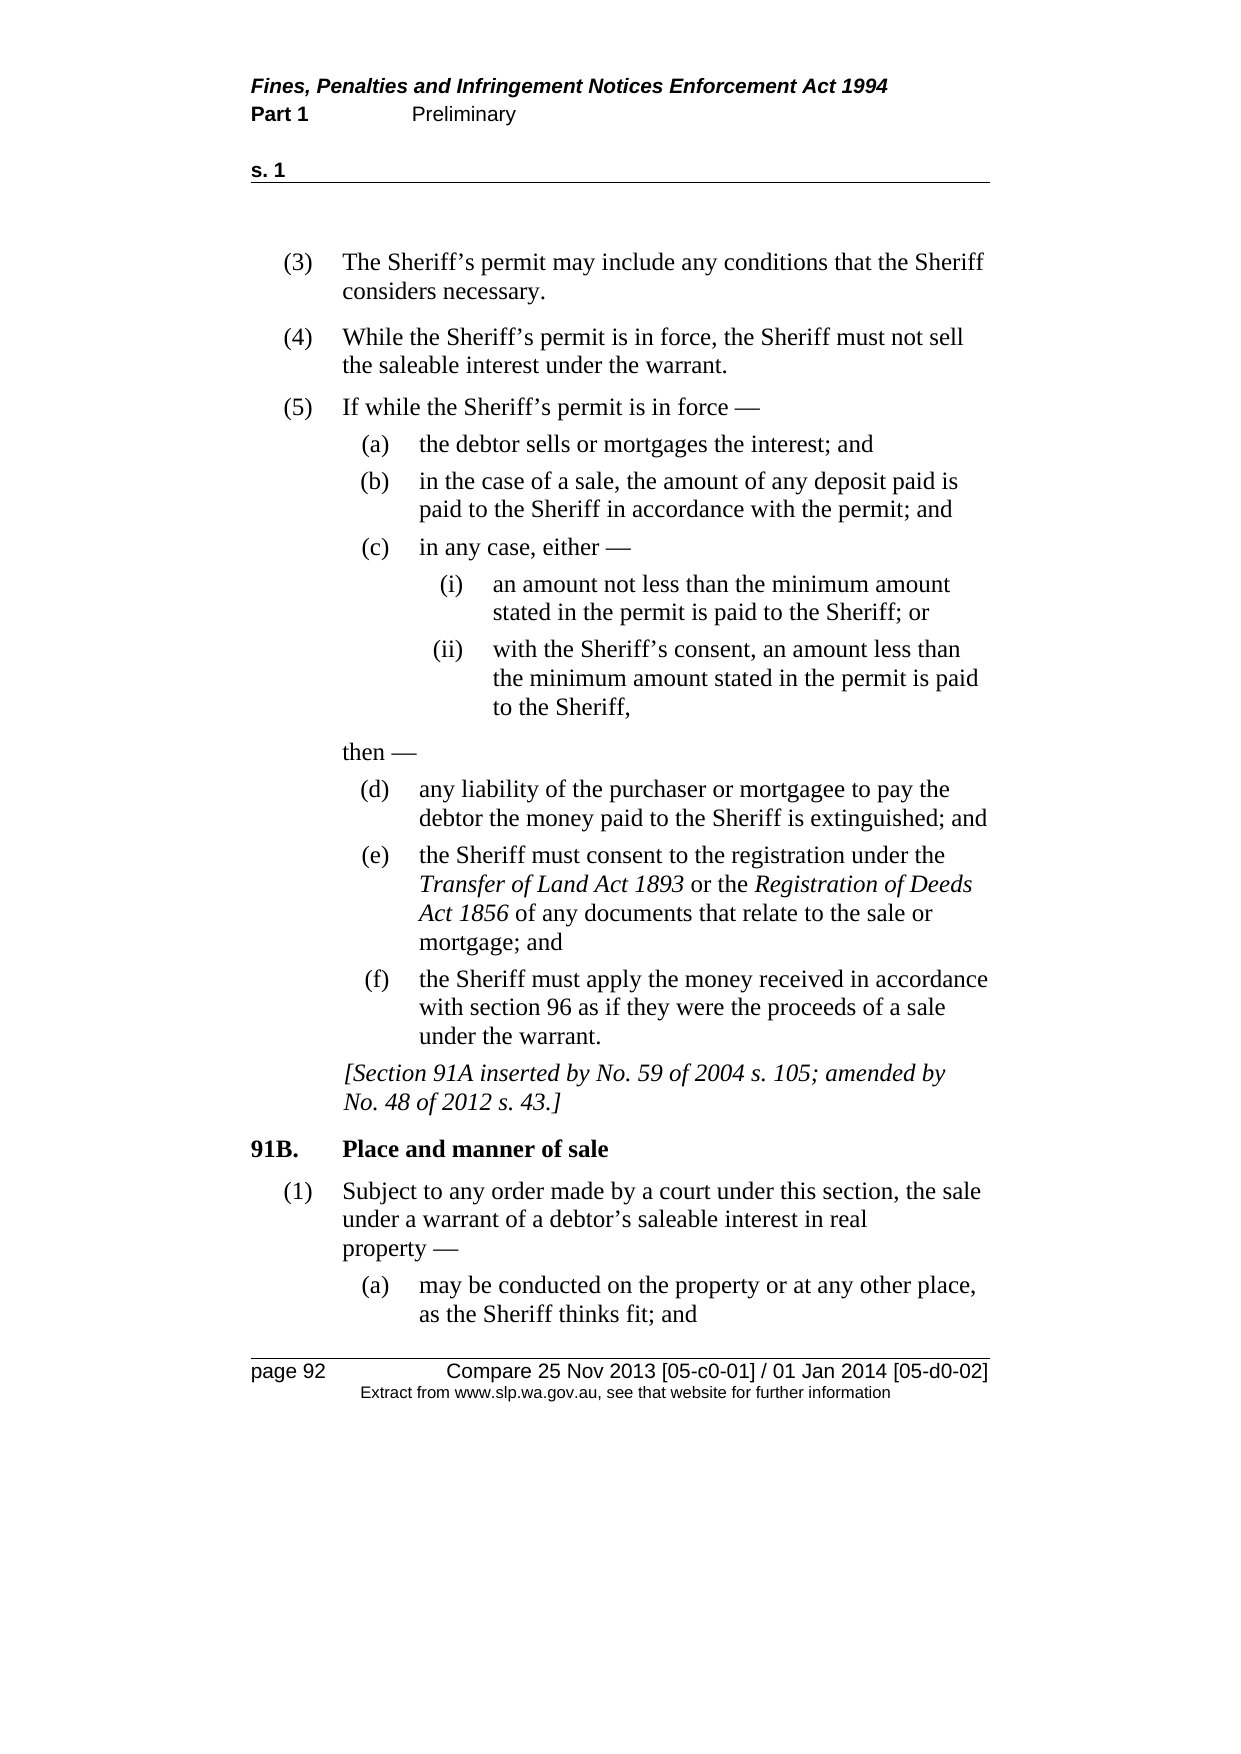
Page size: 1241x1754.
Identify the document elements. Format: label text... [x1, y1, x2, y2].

text (i) an amount not less than the minimum amount stated in the permit is paid to the Sheriff; or [251, 569, 990, 626]
text (a) the debtor sells or mortgages the interest; and [251, 429, 990, 457]
text (ii) with the Sheriff’s consent, an amount less than the minimum amount stated in the permit is paid to the Sheriff, [251, 634, 990, 721]
text (f) the Sheriff must apply the money received in accordance with section 96 as if they were the proceeds of a sale under the warrant. [251, 964, 990, 1050]
text (1) Subject to any order made by a court under this section, the sale under a warrant of a debtor’s saleable interest in real property — [251, 1176, 990, 1262]
text (c) in any case, either — [251, 532, 990, 560]
text (e) the Sheriff must consent to the registration under the Transfer of Land Act 1893 or the Registration of Deeds Act 1856 of any documents that relate to the sale or mortgage; and [251, 840, 990, 955]
text (3) The Sheriff’s permit may include any conditions that the Sheriff considers necessary. [251, 247, 990, 305]
text (b) in the case of a sale, the amount of any deposit paid is paid to the Sheriff in accordance with the permit; and [251, 466, 990, 523]
text (d) any liability of the purchaser or mortgagee to pay the debtor the money paid to the Sheriff is extinguished; and [251, 774, 990, 832]
text then — [251, 737, 990, 766]
subtitle 91B. Place and manner of sale [251, 1134, 990, 1163]
text (a) may be conducted on the property or at any other place, as the Sheriff thinks fit; and [251, 1270, 990, 1328]
text (5) If while the Sheriff’s permit is in force — [251, 392, 990, 420]
text [Section 91A inserted by No. 59 of 2004 s. 105; amended by No. 48 of 2012 s. 43.] [251, 1058, 990, 1116]
text (4) While the Sheriff’s permit is in force, the Sheriff must not sell the saleable interest under the warrant. [251, 322, 990, 379]
